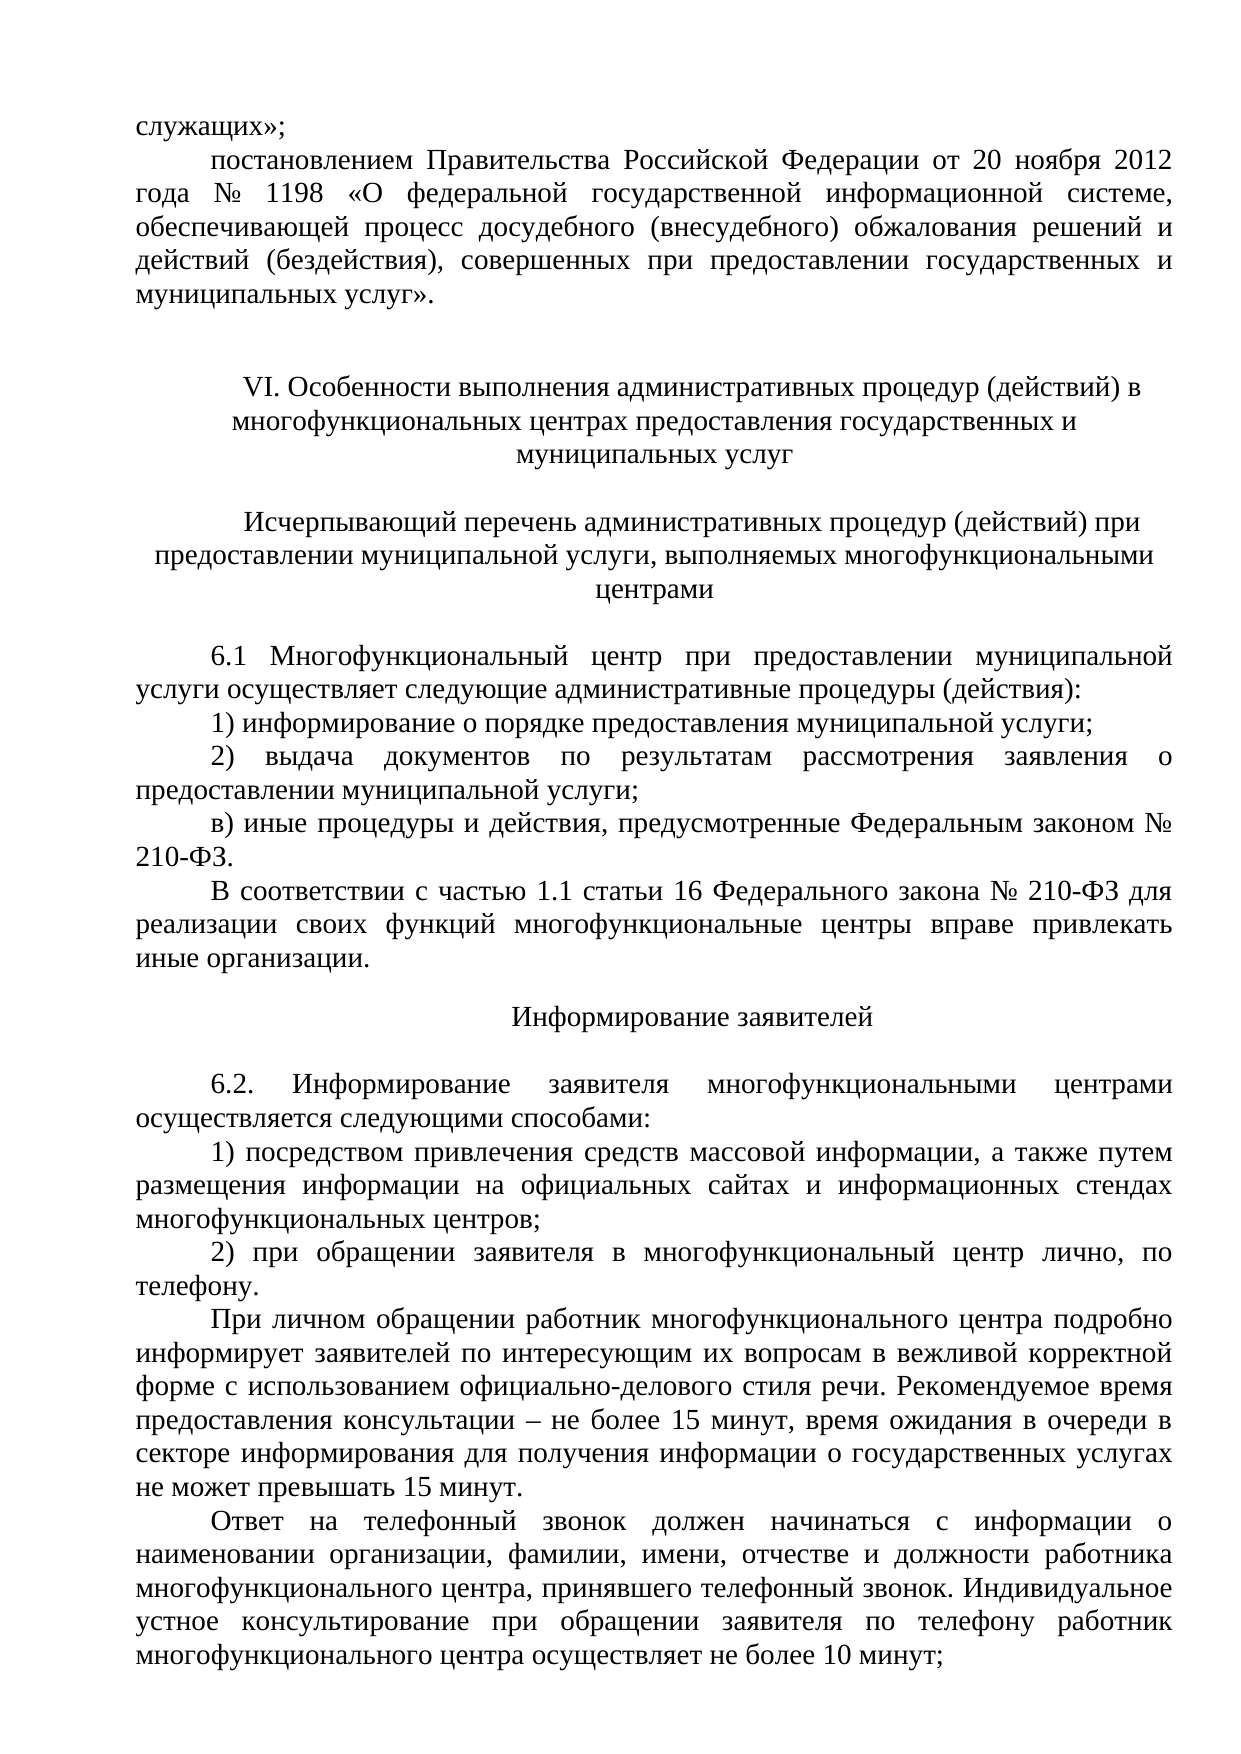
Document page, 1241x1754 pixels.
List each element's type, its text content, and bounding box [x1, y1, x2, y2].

text 2) выдача документов по результатам рассмотрения заявления о предоставлении муниципальной услуги; [135, 738, 1173, 806]
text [135, 108, 1173, 142]
text При личном обращении работник многофункционального центра подробно информирует заявителей по интересующим их вопросам в вежливой корректной форме с использованием официально-делового стиля речи. Рекомендуемое время предоставления консультации – не более 15 минут, время ожидания в очереди в секторе информирования для получения информации о государственных услугах не может превышать 15 минут. [135, 1301, 1173, 1503]
text 1) посредством привлечения средств массовой информации, а также путем размещения информации на официальных сайтах и информационных стендах многофункциональных центров; [135, 1134, 1173, 1234]
text Исчерпывающий перечень административных процедур (действий) при предоставлении муниципальной услуги, выполняемых многофункциональными центрами [135, 504, 1173, 604]
text постановлением Правительства Российской Федерации от 20 ноября 2012 года № 1198 «О федеральной государственной информационной системе, обеспечивающей процесс досудебного (внесудебного) обжалования решений и действий (бездействия), совершенных при предоставлении государственных и муниципальных услуг». [135, 142, 1173, 309]
text 2) при обращении заявителя в многофункциональный центр лично, по телефону. [135, 1234, 1173, 1301]
text 1) информирование о порядке предоставления муниципальной услуги; [135, 705, 1173, 738]
text 6.2. Информирование заявителя многофункциональными центрами осуществляется следующими способами: [135, 1067, 1173, 1134]
text Ответ на телефонный звонок должен начинаться с информации о наименовании организации, фамилии, имени, отчестве и должности работника многофункционального центра, принявшего телефонный звонок. Индивидуальное устное консультирование при обращении заявителя по телефону работник многофункционального центра осуществляет не более 10 минут; [135, 1503, 1173, 1670]
text в) иные процедуры и действия, предусмотренные Федеральным законом № 210-ФЗ. [135, 806, 1173, 873]
text 6.1 Многофункциональный центр при предоставлении муниципальной услуги осуществляет следующие административные процедуры (действия): [135, 638, 1173, 705]
text VI. Особенности выполнения административных процедур (действий) в многофункциональных центрах предоставления государственных и муниципальных услуг [135, 369, 1173, 470]
text Информирование заявителей [135, 999, 1173, 1033]
text В соответствии с частью 1.1 статьи 16 Федерального закона № 210-ФЗ для реализации своих функций многофункциональные центры вправе привлекать иные организации. [135, 873, 1173, 973]
